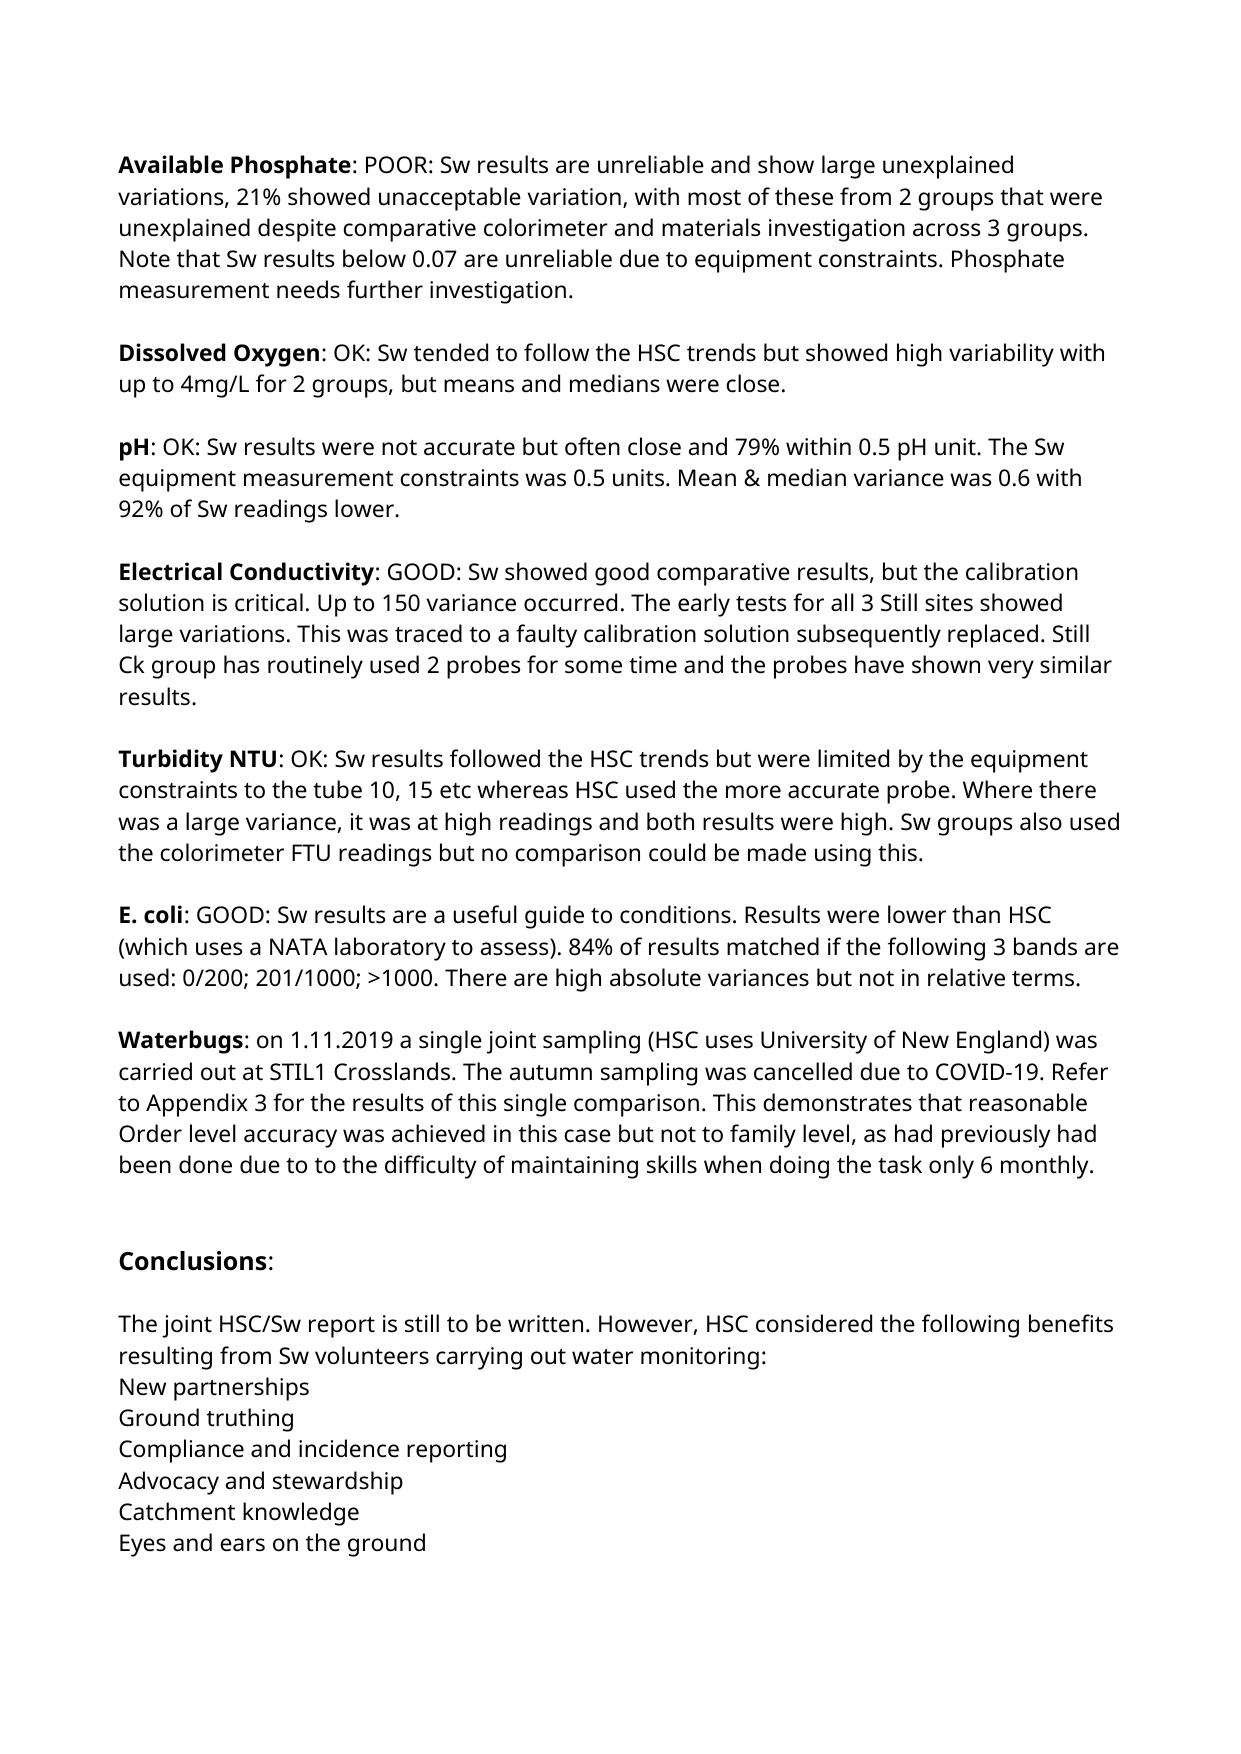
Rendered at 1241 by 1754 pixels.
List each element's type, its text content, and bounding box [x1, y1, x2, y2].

text New partnerships [118, 1371, 1122, 1402]
text Waterbugs: on 1.11.2019 a single joint sampling (HSC uses University of New England) was carried out at STIL1 Crosslands. The autumn sampling was cancelled due to COVID-19. Refer to Appendix 3 for the results of this single comparison. This demonstrates that reasonable Order level accuracy was achieved in this case but not to family level, as had previously had been done due to to the difficulty of maintaining skills when doing the task only 6 monthly. [118, 1024, 1122, 1181]
text Conclusions: [118, 1243, 1122, 1277]
text pH: OK: Sw results were not accurate but often close and 79% within 0.5 pH unit. The Sw equipment measurement constraints was 0.5 units. Mean & median variance was 0.6 with 92% of Sw readings lower. [118, 431, 1122, 524]
text Ground truthing [118, 1402, 1122, 1433]
text E. coli: GOOD: Sw results are a useful guide to conditions. Results were lower than HSC (which uses a NATA laboratory to assess). 84% of results matched if the following 3 bands are used: 0/200; 201/1000; >1000. There are high absolute variances but not in relative terms. [118, 899, 1122, 993]
text Eyes and ears on the ground [118, 1527, 1122, 1558]
text Compliance and incidence reporting [118, 1433, 1122, 1465]
text Catchment knowledge [118, 1496, 1122, 1527]
text Dissolved Oxygen: OK: Sw tended to follow the HSC trends but showed high variability with up to 4mg/L for 2 groups, but means and medians were close. [118, 337, 1122, 399]
text Advocacy and stewardship [118, 1465, 1122, 1496]
text Electrical Conductivity: GOOD: Sw showed good comparative results, but the calibration solution is critical. Up to 150 variance occurred. The early tests for all 3 Still sites showed large variations. This was traced to a faulty calibration solution subsequently replaced. Still Ck group has routinely used 2 probes for some time and the probes have shown very similar results. [118, 556, 1122, 712]
text Available Phosphate: POOR: Sw results are unreliable and show large unexplained variations, 21% showed unacceptable variation, with most of these from 2 groups that were unexplained despite comparative colorimeter and materials investigation across 3 groups. Note that Sw results below 0.07 are unreliable due to equipment constraints. Phosphate measurement needs further investigation. [118, 149, 1122, 306]
text Turbidity NTU: OK: Sw results followed the HSC trends but were limited by the equipment constraints to the tube 10, 15 etc whereas HSC used the more accurate probe. Where there was a large variance, it was at high readings and both results were high. Sw groups also used the colorimeter FTU readings but no comparison could be made using this. [118, 743, 1122, 868]
text The joint HSC/Sw report is still to be written. However, HSC considered the following benefits resulting from Sw volunteers carrying out water monitoring: [118, 1308, 1122, 1371]
